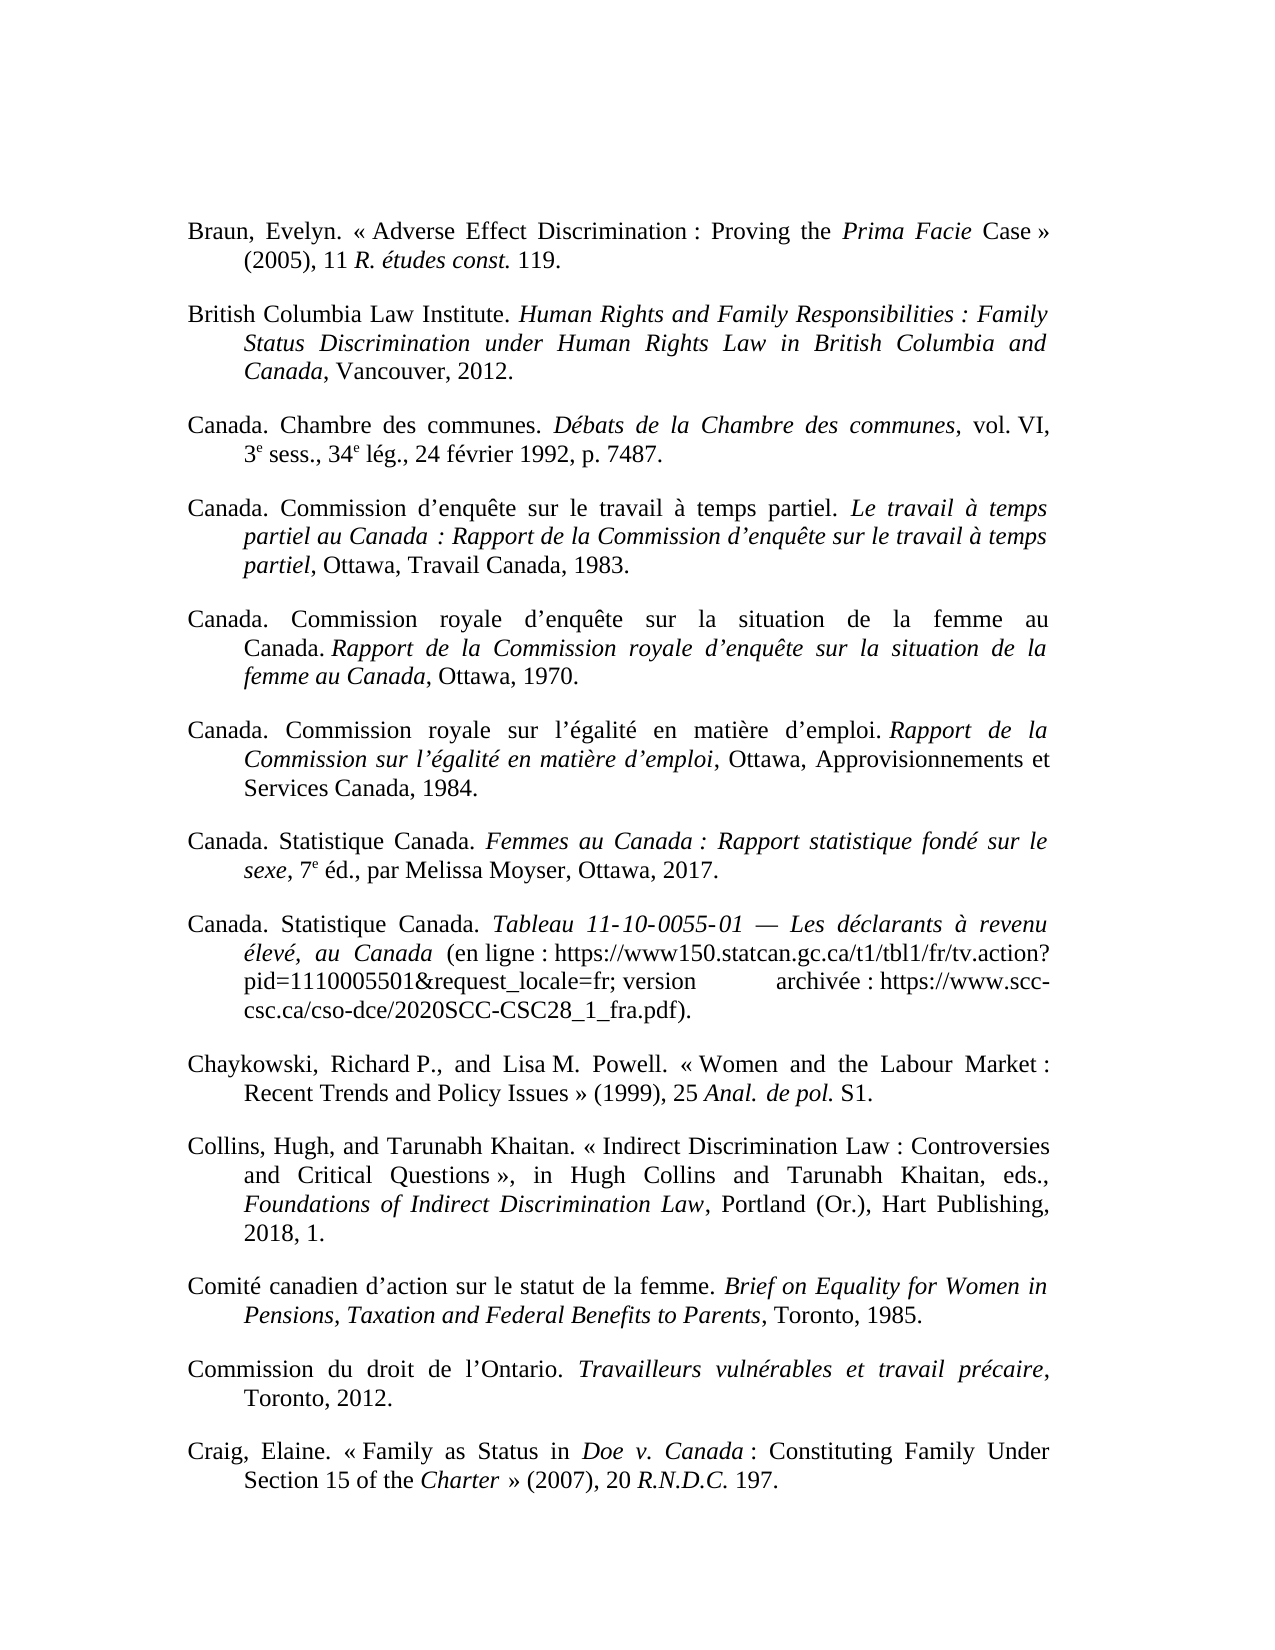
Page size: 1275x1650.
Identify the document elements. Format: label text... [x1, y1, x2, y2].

text British Columbia Law Institute. Human Rights and Family Responsibilities : Family Status Discrimination under Human Rights Law in British Columbia and Canada, Vancouver, 2012. [187, 299, 1050, 385]
text Comité canadien d’action sur le statut de la femme. Brief on Equality for Women in Pensions, Taxation and Federal Benefits to Parents, Toronto, 1985. [187, 1271, 1050, 1329]
text Canada. Commission royale sur l’égalité en matière d’emploi. Rapport de la Commission sur l’égalité en matière d’emploi, Ottawa, Approvisionnements et Services Canada, 1984. [187, 715, 1050, 801]
text Canada. Chambre des communes. Débats de la Chambre des communes, vol. VI, 3e sess., 34e lég., 24 février 1992, p. 7487. [187, 410, 1050, 468]
text Canada. Statistique Canada. Femmes au Canada : Rapport statistique fondé sur le sexe, 7e éd., par Melissa Moyser, Ottawa, 2017. [187, 826, 1050, 884]
text Canada. Statistique Canada. Tableau 11-10-0055-01 — Les déclarants à revenu élevé, au Canada (en ligne : https://www150.statcan.gc.ca/t1/tbl1/fr/tv.action?pid=1110005501&request_locale=fr; version archivée : https://www.scc-csc.ca/cso-dce/2020SCC-CSC28_1_fra.pdf). [187, 909, 1050, 1024]
text Collins, Hugh, and Tarunabh Khaitan. « Indirect Discrimination Law : Controversies and Critical Questions », in Hugh Collins and Tarunabh Khaitan, eds., Foundations of Indirect Discrimination Law, Portland (Or.), Hart Publishing, 2018, 1. [187, 1131, 1050, 1246]
text Braun, Evelyn. « Adverse Effect Discrimination : Proving the Prima Facie Case » (2005), 11 R. études const. 119. [187, 216, 1050, 274]
text Craig, Elaine. « Family as Status in Doe v. Canada : Constituting Family Under Section 15 of the Charter » (2007), 20 R.N.D.C. 197. [187, 1436, 1050, 1494]
text Chaykowski, Richard P., and Lisa M. Powell. « Women and the Labour Market : Recent Trends and Policy Issues » (1999), 25 Anal. de pol. S1. [187, 1049, 1050, 1106]
text Commission du droit de l’Ontario. Travailleurs vulnérables et travail précaire, Toronto, 2012. [187, 1354, 1050, 1411]
text Canada. Commission royale d’enquête sur la situation de la femme au Canada. Rapport de la Commission royale d’enquête sur la situation de la femme au Canada, Ottawa, 1970. [187, 604, 1050, 690]
text Canada. Commission d’enquête sur le travail à temps partiel. Le travail à temps partiel au Canada : Rapport de la Commission d’enquête sur le travail à temps partiel, Ottawa, Travail Canada, 1983. [187, 493, 1050, 579]
